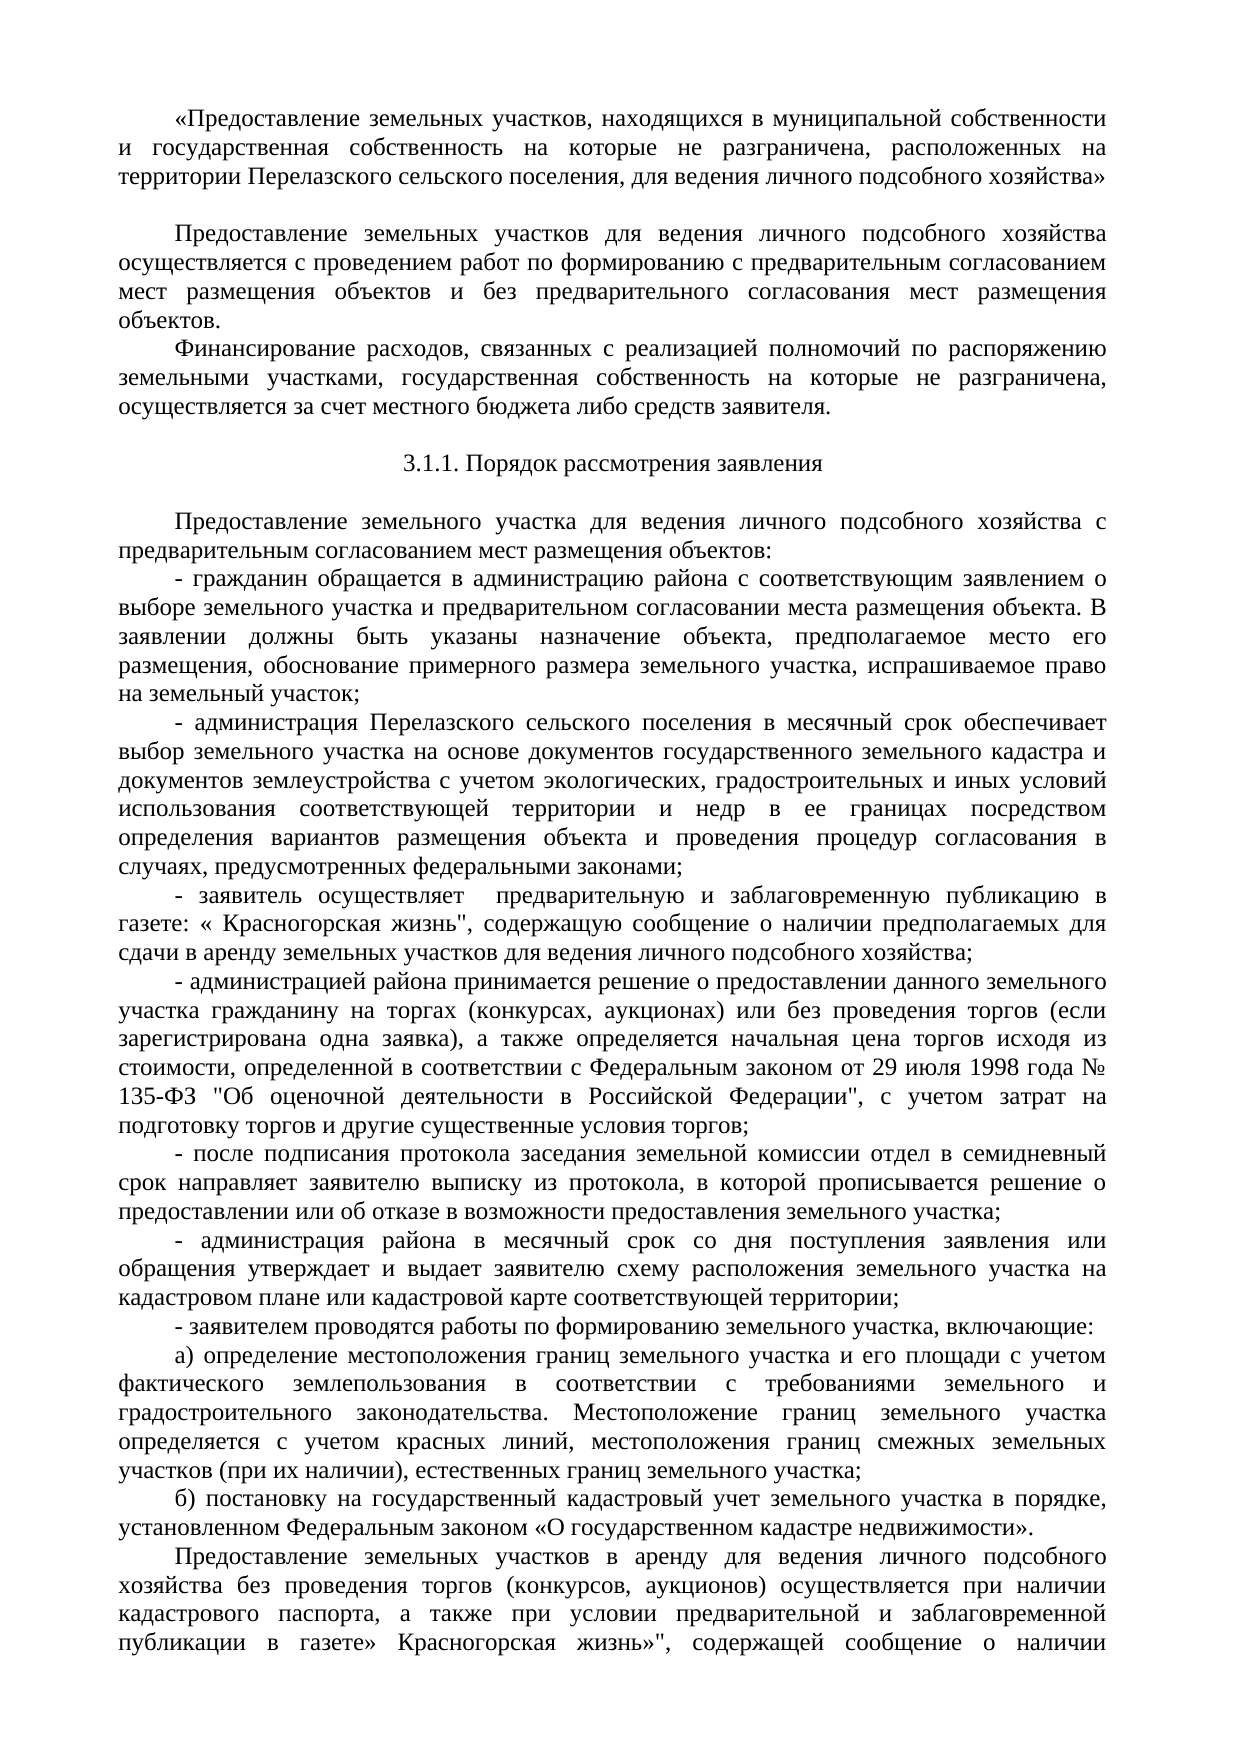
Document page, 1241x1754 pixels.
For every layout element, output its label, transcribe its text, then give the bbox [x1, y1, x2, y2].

text «Предоставление земельных участков, находящихся в муниципальной собственности и государственная собственность на которые не разграничена, расположенных на территории Перелазского сельского поселения, для ведения личного подсобного хозяйства» [118, 103, 1107, 190]
text - администрацией района принимается решение о предоставлении данного земельного участка гражданину на торгах (конкурсах, аукционах) или без проведения торгов (если зарегистрирована одна заявка), а также определяется начальная цена торгов исходя из стоимости, определенной в соответствии с Федеральным законом от 29 июля 1998 года № 135-ФЗ "Об оценочной деятельности в Российской Федерации", с учетом затрат на подготовку торгов и другие существенные условия торгов; [118, 966, 1107, 1138]
text - заявитель осуществляет предварительную и заблаговременную публикацию в газете: « Красногорская жизнь", содержащую сообщение о наличии предполагаемых для сдачи в аренду земельных участков для ведения личного подсобного хозяйства; [118, 880, 1107, 966]
text Предоставление земельного участка для ведения личного подсобного хозяйства с предварительным согласованием мест размещения объектов: [118, 506, 1107, 563]
text - заявителем проводятся работы по формированию земельного участка, включающие: [118, 1311, 1107, 1340]
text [118, 1541, 1107, 1656]
text 3.1.1. Порядок рассмотрения заявления [118, 448, 1107, 477]
text б) постановку на государственный кадастровый учет земельного участка в порядке, установленном Федеральным законом «О государственном кадастре недвижимости». [118, 1483, 1107, 1541]
text Финансирование расходов, связанных с реализацией полномочий по распоряжению земельными участками, государственная собственность на которые не разграничена, осуществляется за счет местного бюджета либо средств заявителя. [118, 333, 1107, 420]
text - администрация района в месячный срок со дня поступления заявления или обращения утверждает и выдает заявителю схему расположения земельного участка на кадастровом плане или кадастровой карте соответствующей территории; [118, 1225, 1107, 1311]
text а) определение местоположения границ земельного участка и его площади с учетом фактического землепользования в соответствии с требованиями земельного и градостроительного законодательства. Местоположение границ земельного участка определяется с учетом красных линий, местоположения границ смежных земельных участков (при их наличии), естественных границ земельного участка; [118, 1340, 1107, 1483]
text - гражданин обращается в администрацию района с соответствующим заявлением о выборе земельного участка и предварительном согласовании места размещения объекта. В заявлении должны быть указаны назначение объекта, предполагаемое место его размещения, обоснование примерного размера земельного участка, испрашиваемое право на земельный участок; [118, 563, 1107, 707]
text Предоставление земельных участков для ведения личного подсобного хозяйства осуществляется с проведением работ по формированию с предварительным согласованием мест размещения объектов и без предварительного согласования мест размещения объектов. [118, 218, 1107, 333]
text - администрация Перелазского сельского поселения в месячный срок обеспечивает выбор земельного участка на основе документов государственного земельного кадастра и документов землеустройства с учетом экологических, градостроительных и иных условий использования соответствующей территории и недр в ее границах посредством определения вариантов размещения объекта и проведения процедур согласования в случаях, предусмотренных федеральными законами; [118, 707, 1107, 880]
text - после подписания протокола заседания земельной комиссии отдел в семидневный срок направляет заявителю выписку из протокола, в которой прописывается решение о предоставлении или об отказе в возможности предоставления земельного участка; [118, 1138, 1107, 1225]
